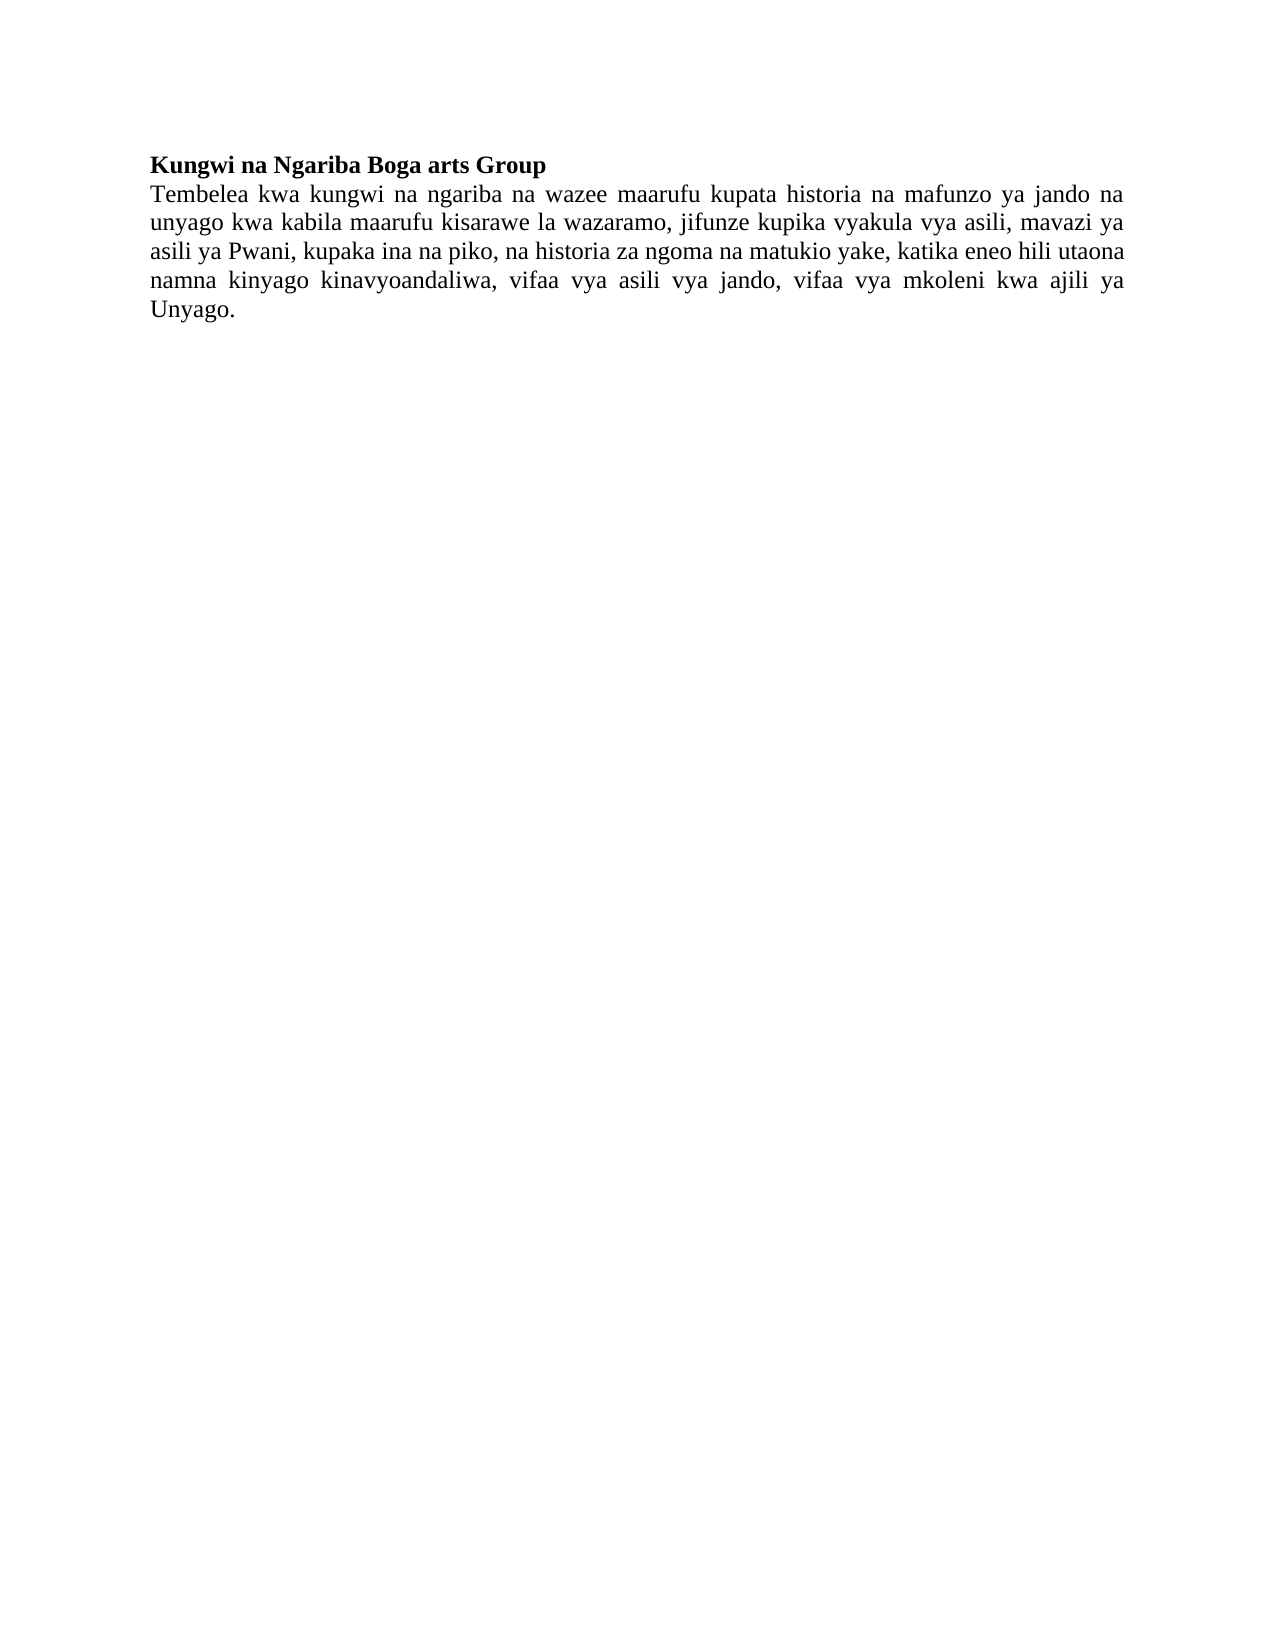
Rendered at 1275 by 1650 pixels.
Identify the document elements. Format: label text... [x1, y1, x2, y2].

text Tembelea kwa kungwi na ngariba na wazee maarufu kupata historia na mafunzo ya jando na unyago kwa kabila maarufu kisarawe la wazaramo, jifunze kupika vyakula vya asili, mavazi ya asili ya Pwani, kupaka ina na piko, na historia za ngoma na matukio yake, katika eneo hili utaona namna kinyago kinavyoandaliwa, vifaa vya asili vya jando, vifaa vya mkoleni kwa ajili ya Unyago. [150, 179, 1125, 322]
text Kungwi na Ngariba Boga arts Group [150, 150, 1125, 179]
